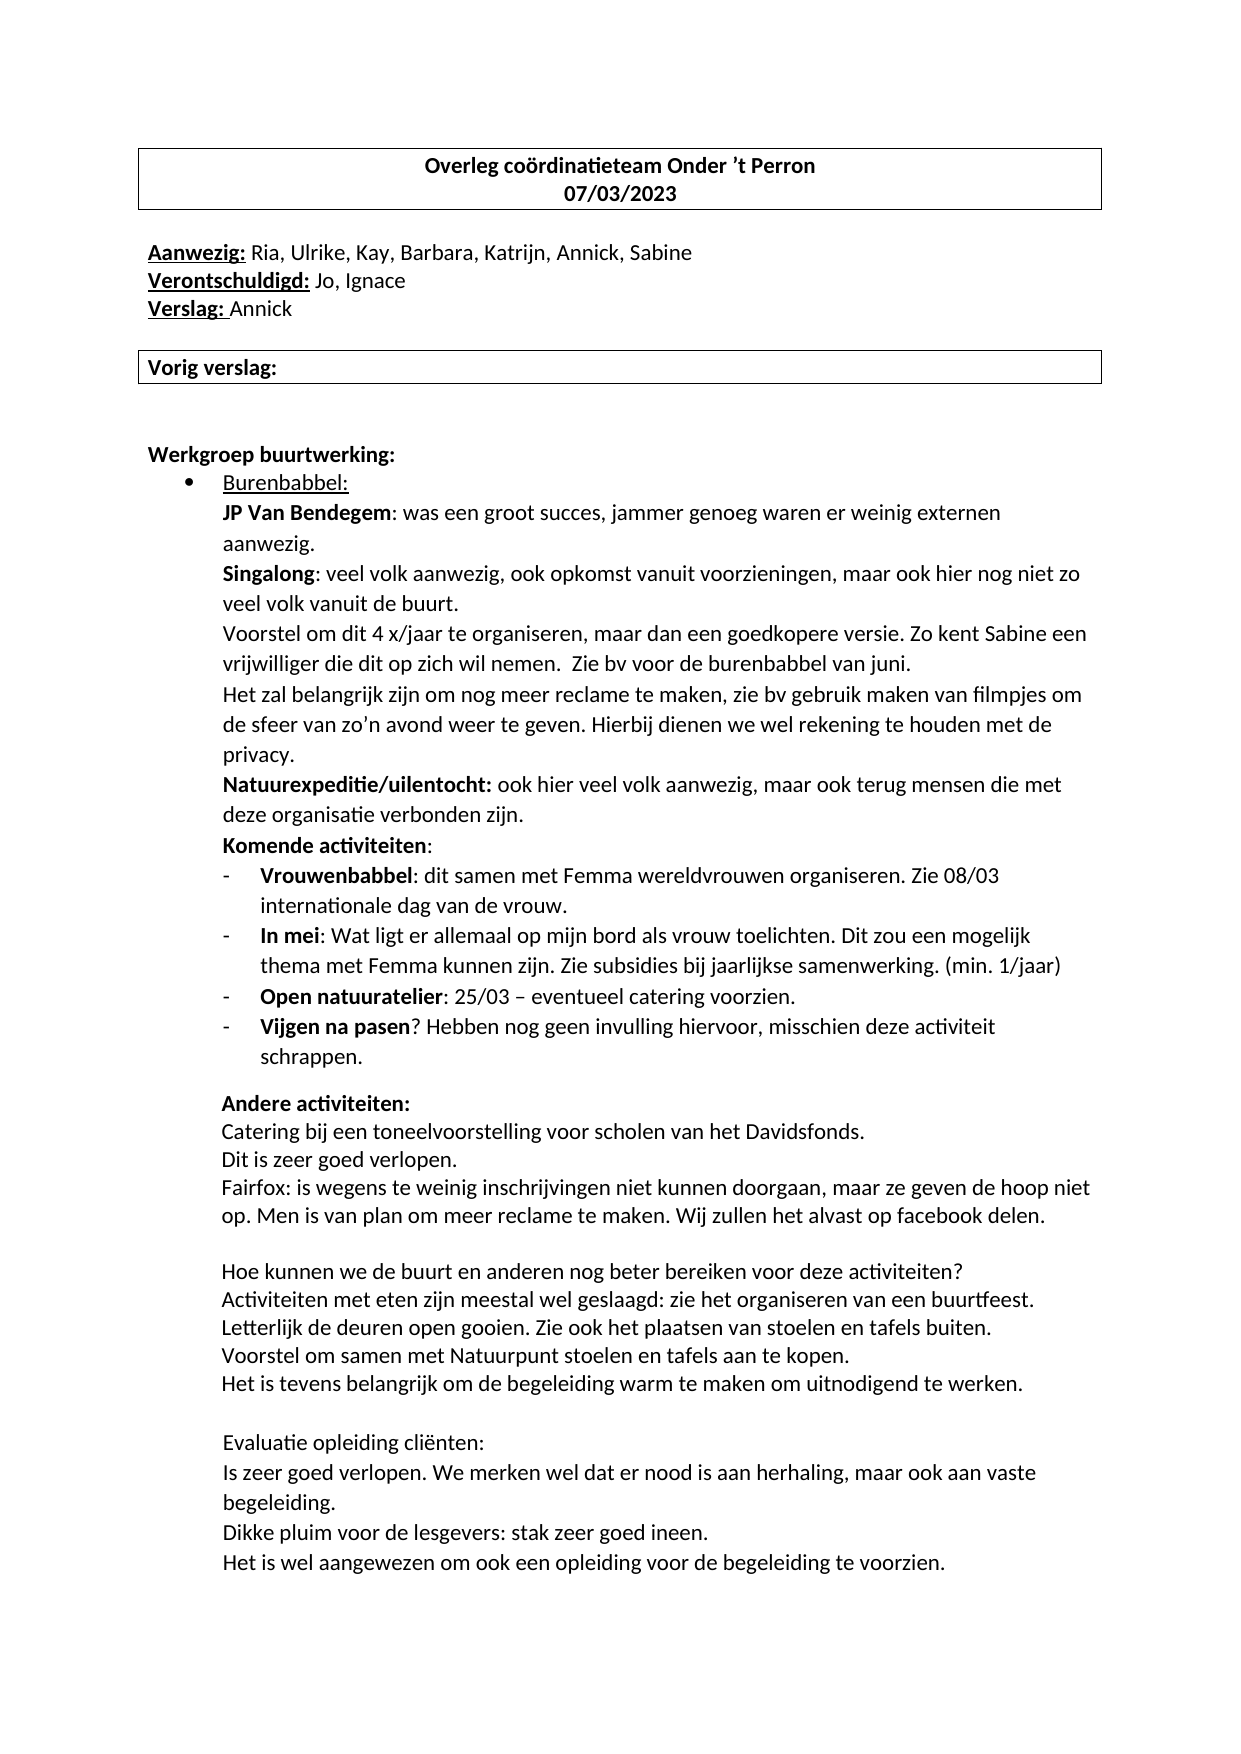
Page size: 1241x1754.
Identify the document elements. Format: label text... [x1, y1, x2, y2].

text Werkgroep buurtwerking: [148, 440, 1093, 468]
list In mei: Wat ligt er allemaal op mijn bord als vrouw toelichten. Dit zou een mogelijk thema met Femma kunnen zijn. Zie subsidies bij jaarlijkse samenwerking. (min. 1/jaar) [223, 921, 1093, 980]
text Het is tevens belangrijk om de begeleiding warm te maken om uitnodigend te werken. [221, 1369, 1093, 1397]
list Het is wel aangewezen om ook een opleiding voor de begeleiding te voorzien. [223, 1548, 1093, 1576]
text Overleg coördinatieteam Onder ’t Perron [139, 149, 1101, 176]
text Activiteiten met eten zijn meestal wel geslaagd: zie het organiseren van een buurtfeest. [221, 1285, 1093, 1313]
list Singalong: veel volk aanwezig, ook opkomst vanuit voorzieningen, maar ook hier nog niet zo veel volk vanuit de buurt. Voorstel om dit 4 x/jaar te organiseren, maar dan een goedkopere versie. Zo kent Sabine een vrijwilliger die dit op zich wil nemen. Zie bv voor de burenbabbel van juni. Het zal belangrijk zijn om nog meer reclame te maken, zie bv gebruik maken van filmpjes om de sfeer van zo’n avond weer te geven. Hierbij dienen we wel rekening te houden met de privacy. [223, 559, 1093, 768]
list Is zeer goed verlopen. We merken wel dat er nood is aan herhaling, maar ook aan vaste begeleiding. [223, 1458, 1093, 1516]
text Catering bij een toneelvoorstelling voor scholen van het Davidsfonds. [221, 1117, 1093, 1145]
text Andere activiteiten: [221, 1089, 1093, 1117]
list Dikke pluim voor de lesgevers: stak zeer goed ineen. [223, 1518, 1093, 1546]
list Vijgen na pasen? Hebben nog geen invulling hiervoor, misschien deze activiteit schrappen. [223, 1012, 1093, 1070]
text Voorstel om samen met Natuurpunt stoelen en tafels aan te kopen. [221, 1341, 1093, 1369]
list Vrouwenbabbel: dit samen met Femma wereldvrouwen organiseren. Zie 08/03 internationale dag van de vrouw. [223, 861, 1093, 919]
list JP Van Bendegem: was een groot succes, jammer genoeg waren er weinig externen aanwezig. [223, 498, 1093, 557]
text 07/03/2023 [139, 176, 1101, 209]
list Komende activiteiten: [223, 831, 1093, 859]
text Verslag: Annick [148, 294, 1093, 322]
list Natuurexpeditie/uilentocht: ook hier veel volk aanwezig, maar ook terug mensen die met deze organisatie verbonden zijn. [223, 770, 1093, 829]
text Letterlijk de deuren open gooien. Zie ook het plaatsen van stoelen en tafels buiten. [221, 1313, 1093, 1341]
list Burenbabbel: [185, 468, 1093, 496]
text Hoe kunnen we de buurt en anderen nog beter bereiken voor deze activiteiten? [221, 1257, 1093, 1285]
list Open natuuratelier: 25/03 – eventueel catering voorzien. [223, 982, 1093, 1010]
text Aanwezig: Ria, Ulrike, Kay, Barbara, Katrijn, Annick, Sabine [148, 238, 1093, 266]
text Vorig verslag: [139, 351, 1101, 383]
text Dit is zeer goed verlopen. Fairfox: is wegens te weinig inschrijvingen niet kunnen doorgaan, maar ze geven de hoop niet op. Men is van plan om meer reclame te maken. Wij zullen het alvast op facebook delen. [221, 1145, 1093, 1229]
list Evaluatie opleiding cliënten: [223, 1428, 1093, 1456]
text Verontschuldigd: Jo, Ignace [148, 266, 1093, 294]
